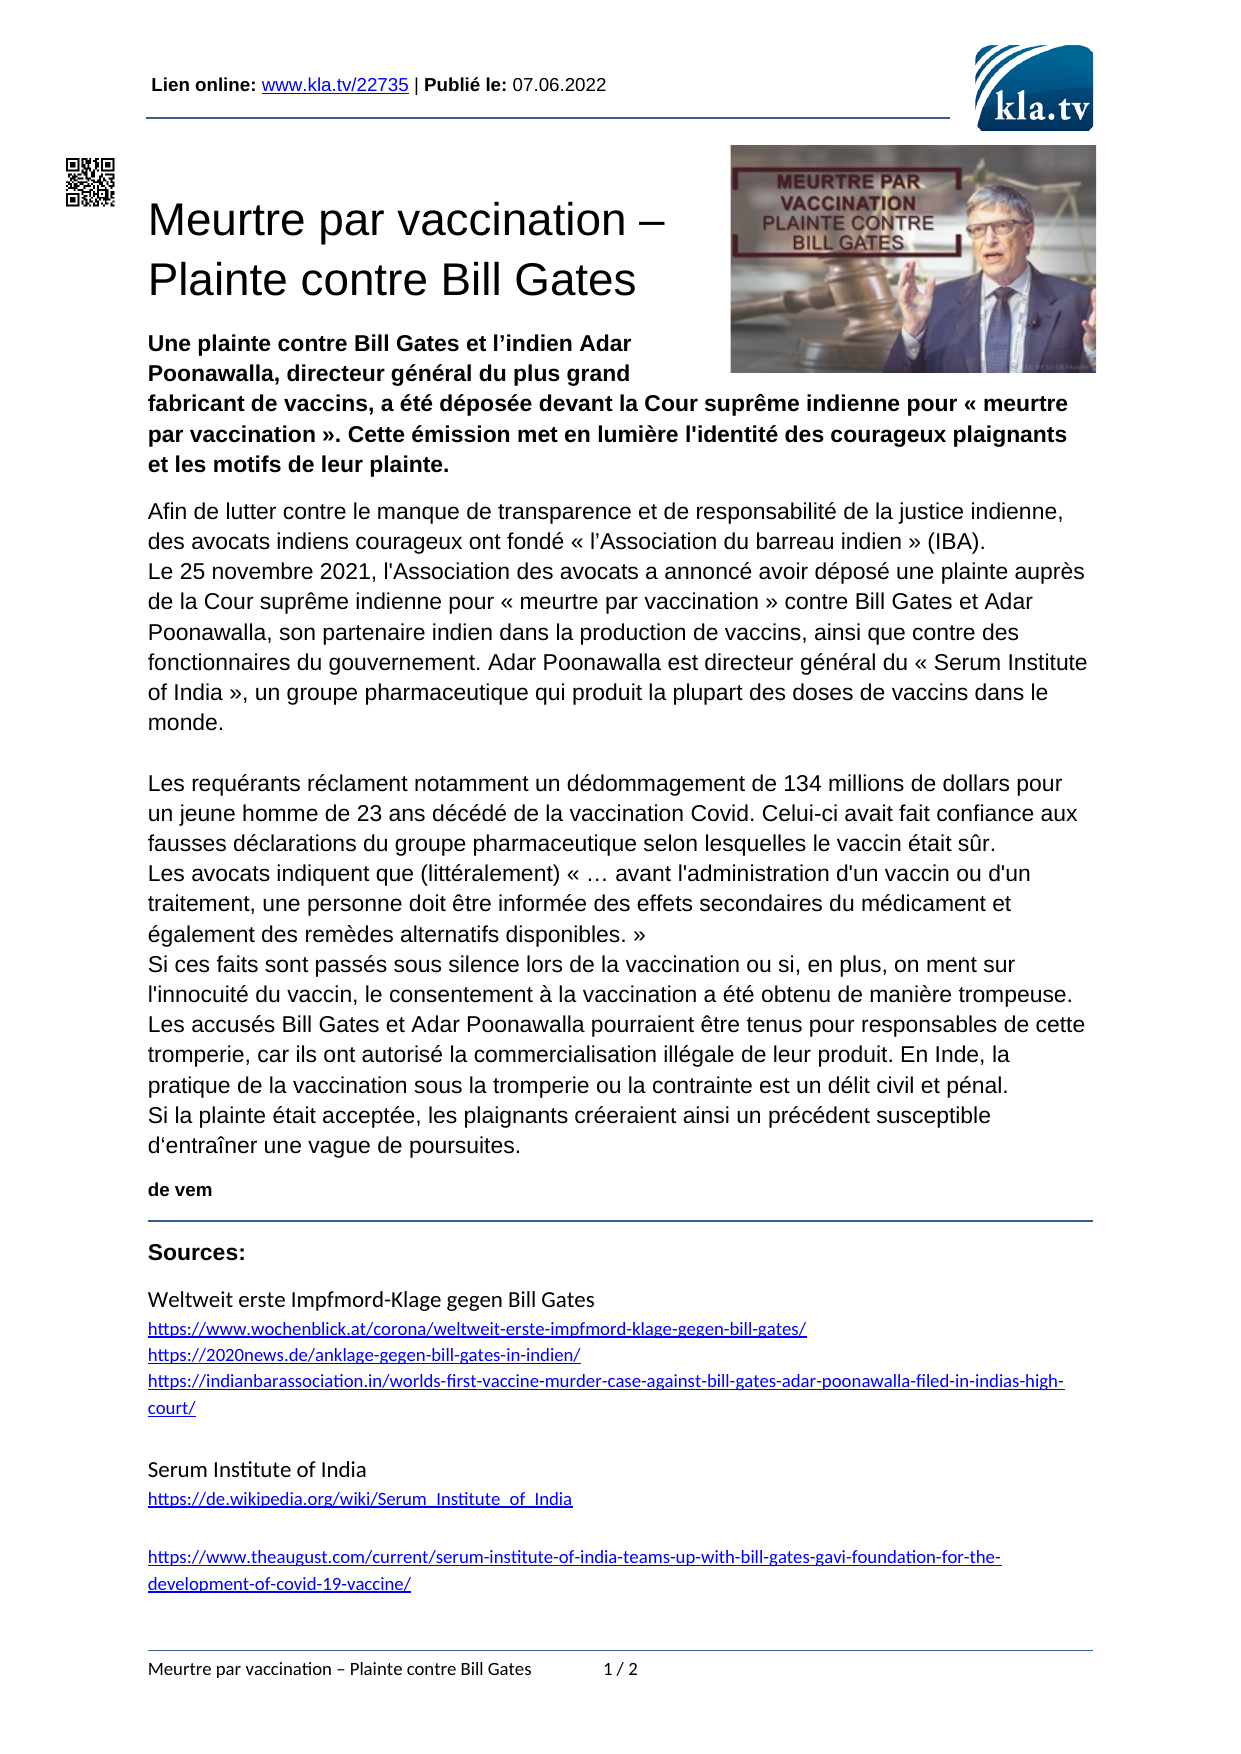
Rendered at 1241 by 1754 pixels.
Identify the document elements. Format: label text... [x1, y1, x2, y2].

text Afin de lutter contre le manque de transparence et de responsabilité de la justice indienne, des avocats indiens courageux ont fondé « l’Association du barreau indien » (IBA). Le 25 novembre 2021, l'Association des avocats a annoncé avoir déposé une plainte auprès de la Cour suprême indienne pour « meurtre par vaccination » contre Bill Gates et Adar Poonawalla, son partenaire indien dans la production de vaccins, ainsi que contre des fonctionnaires du gouvernement. Adar Poonawalla est directeur général du « Serum Institute of India », un groupe pharmaceutique qui produit la plupart des doses de vaccins dans le monde. Les requérants réclament notamment un dédommagement de 134 millions de dollars pour un jeune homme de 23 ans décédé de la vaccination Covid. Celui-ci avait fait confiance aux fausses déclarations du groupe pharmaceutique selon lesquelles le vaccin était sûr. Les avocats indiquent que (littéralement) « … avant l'administration d'un vaccin ou d'un traitement, une personne doit être informée des effets secondaires du médicament et également des remèdes alternatifs disponibles. » Si ces faits sont passés sous silence lors de la vaccination ou si, en plus, on ment sur l'innocuité du vaccin, le consentement à la vaccination a été obtenu de manière trompeuse. Les accusés Bill Gates et Adar Poonawalla pourraient être tenus pour responsables de cette tromperie, car ils ont autorisé la commercialisation illégale de leur produit. En Inde, la pratique de la vaccination sous la tromperie ou la contrainte est un délit civil et pénal. Si la plainte était acceptée, les plaignants créeraient ainsi un précédent susceptible d‘entraîner une vague de poursuites. [148, 498, 1093, 1158]
text Une plainte contre Bill Gates et l’indien Adar Poonawalla, directeur général du plus grand fabricant de vaccins, a été déposée devant la Cour suprême indienne pour « meurtre par vaccination ». Cette émission met en lumière l'identité des courageux plaignants et les motifs de leur plainte. [148, 330, 1093, 477]
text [148, 1286, 1093, 1594]
text de vem [148, 1179, 1093, 1201]
text Meurtre par vaccination – Plainte contre Bill Gates [148, 192, 1093, 306]
text Sources: [148, 1222, 1093, 1265]
